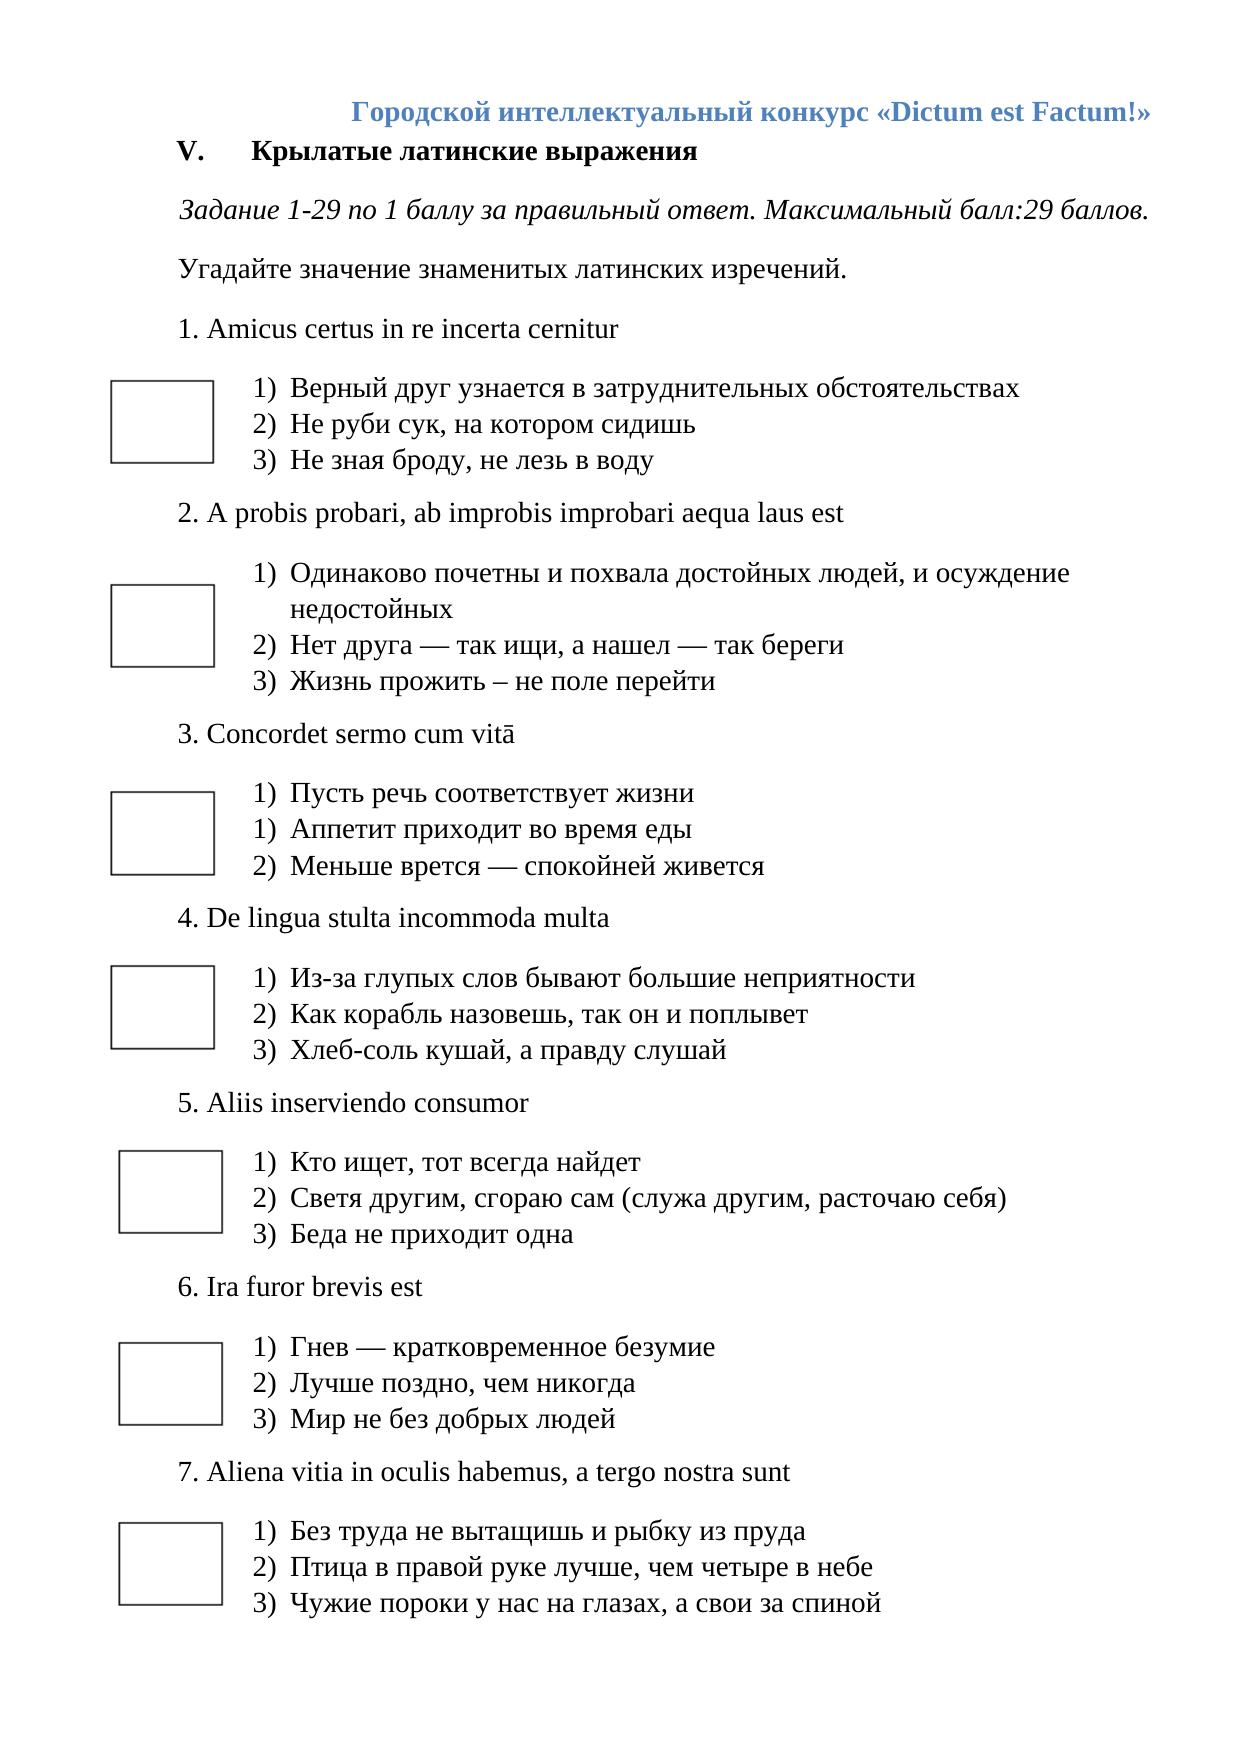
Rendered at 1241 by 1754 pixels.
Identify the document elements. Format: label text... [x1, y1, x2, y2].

list Чужие пороки у нас на глазах, а свои за спиной [252, 1586, 1152, 1619]
text Задание 1-29 по 1 баллу за правильный ответ. Максимальный балл:29 баллов. [177, 192, 1152, 226]
list Лучше поздно, чем никогда [252, 1365, 1152, 1398]
list Меньше врется — спокойней живется [252, 848, 1152, 881]
list Беда не приходит одна [252, 1217, 1152, 1250]
list Нет друга — так ищи, а нашел — так береги [252, 627, 1152, 661]
text Угадайте значение знаменитых латинских изречений. [177, 251, 1152, 285]
picture [96, 575, 231, 679]
picture [96, 783, 231, 887]
text 2. A probis probari, ab improbis improbari aequa laus est [177, 495, 1152, 529]
list Хлеб-соль кушай, а правду слушай [252, 1032, 1152, 1066]
list Верный друг узнается в затруднительных обстоятельствах [252, 370, 1152, 404]
picture [96, 957, 231, 1061]
text 4. De lingua stulta incommoda multa [177, 900, 1152, 934]
list Гнев — кратковременное безумие [252, 1329, 1152, 1362]
list Кто ищет, тот всегда найдет [252, 1144, 1152, 1178]
list Крылатые латинские выражения [176, 133, 1152, 166]
list Не зная броду, не лезь в воду [252, 442, 1152, 476]
list Светя другим, сгораю сам (служа другим, расточаю себя) [252, 1180, 1152, 1214]
list Не руби сук, на котором сидишь [252, 406, 1152, 440]
text 5. Aliis inserviendo consumor [177, 1085, 1152, 1118]
text 7. Aliena vitia in oculis habemus, a tergo nostra sunt [177, 1454, 1152, 1487]
list Как корабль назовешь, так он и поплывет [252, 996, 1152, 1029]
text 3. Concordet sermo cum vitā [177, 716, 1152, 749]
list Одинаково почетны и похвала достойных людей, и осуждение недостойных [252, 555, 1152, 624]
list Из-за глупых слов бывают большие неприятности [252, 960, 1152, 993]
picture [103, 1333, 239, 1437]
list Пусть речь соответствует жизни [252, 775, 1152, 809]
list Жизнь прожить – не поле перейти [252, 663, 1152, 697]
list Мир не без добрых людей [252, 1401, 1152, 1434]
list Птица в правой руке лучше, чем четыре в небе [252, 1549, 1152, 1583]
text 1. Amicus certus in re incerta cernitur [177, 311, 1152, 344]
picture [103, 1141, 239, 1245]
text 6. Ira furor brevis est [177, 1269, 1152, 1303]
picture [103, 1513, 239, 1617]
picture [95, 371, 230, 475]
list Аппетит приходит во время еды [252, 811, 1152, 845]
list Без труда не вытащишь и рыбку из пруда [252, 1513, 1152, 1547]
